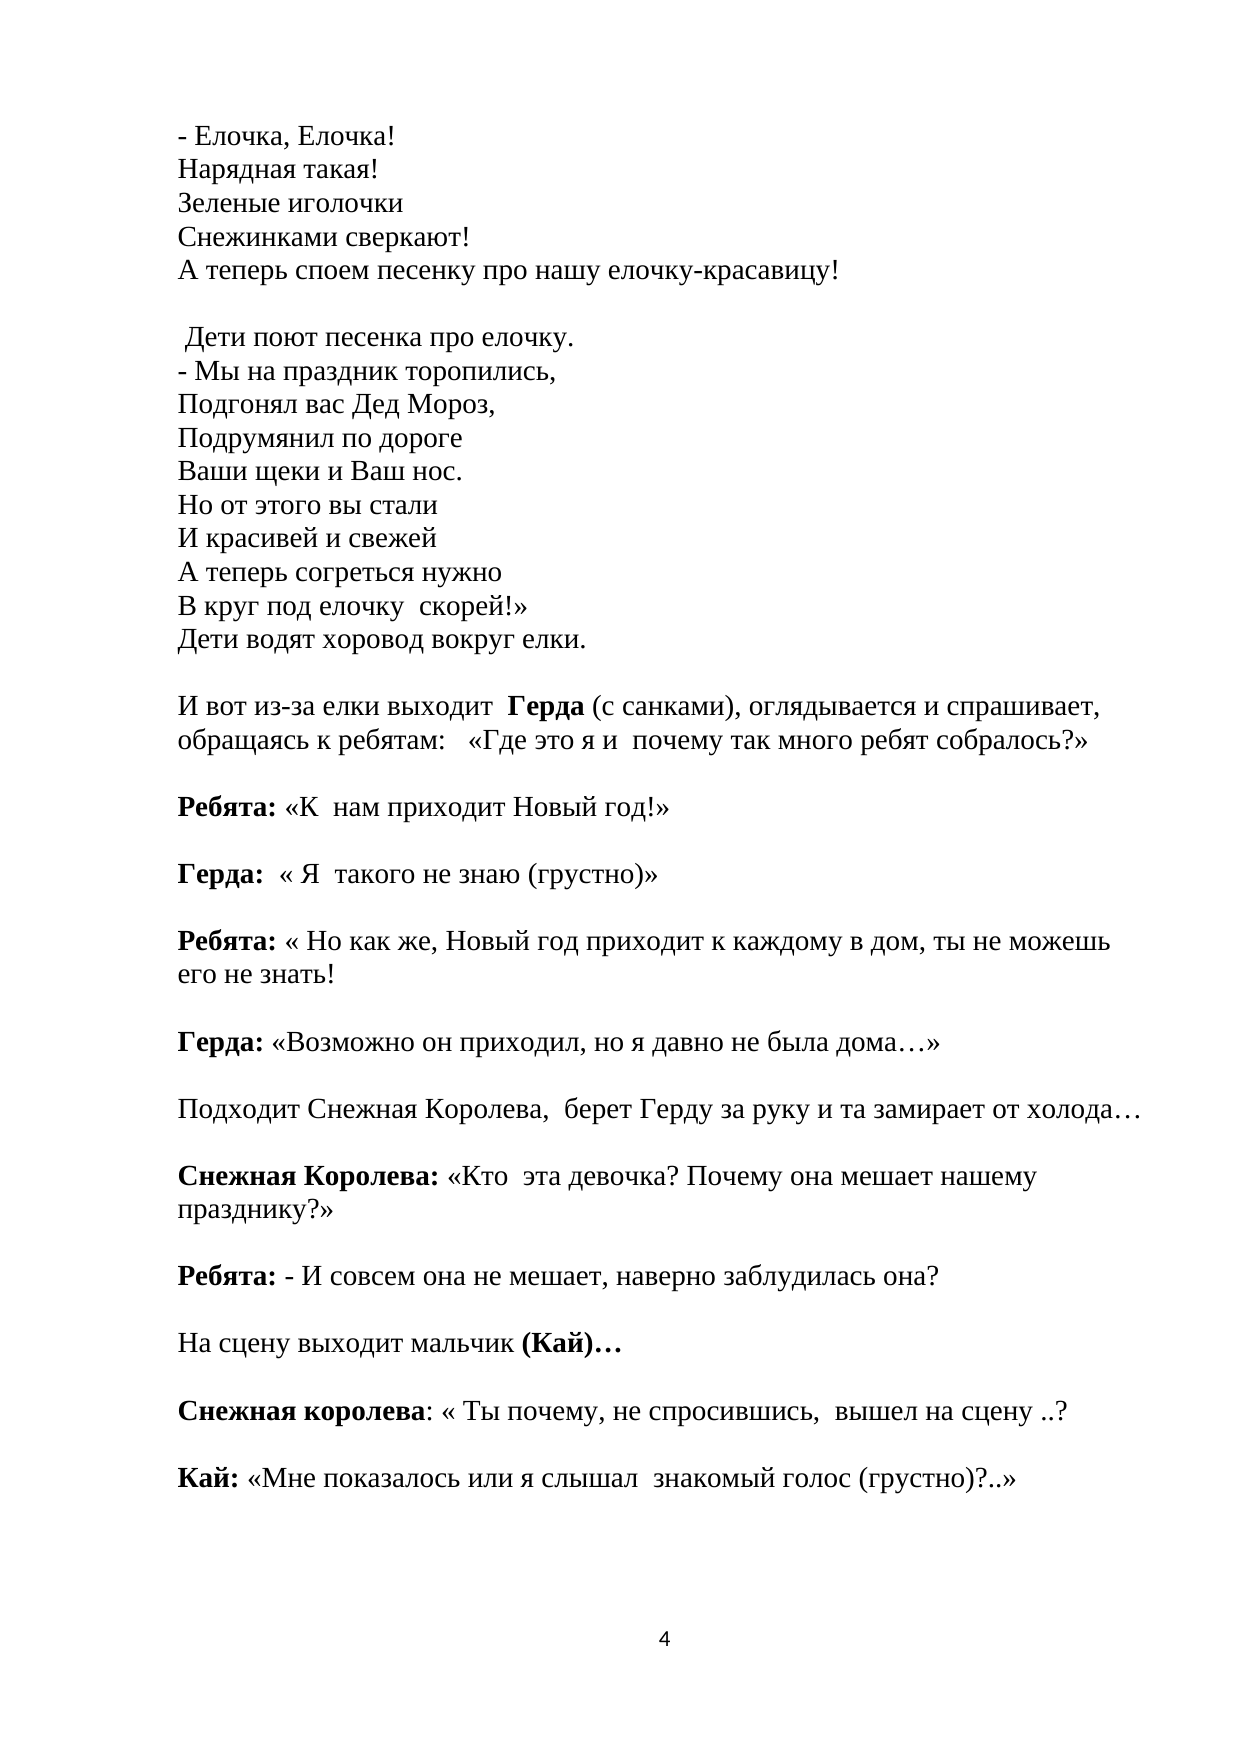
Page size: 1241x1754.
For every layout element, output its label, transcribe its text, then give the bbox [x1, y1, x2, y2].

text Снежная Королева: «Кто эта девочка? Почему она мешает нашему празднику?» [177, 1158, 1152, 1225]
text А теперь согреться нужно [177, 554, 1152, 588]
text Кай: «Мне показалось или я слышал знакомый голос (грустно)?..» [177, 1460, 1152, 1493]
text И вот из-за елки выходит Герда (с санками), оглядывается и спрашивает, обращаясь к ребятам: «Где это я и почему так много ребят собралось?» [177, 688, 1152, 755]
text Герда: « Я такого не знаю (грустно)» [177, 856, 1152, 889]
text Нарядная такая! [177, 152, 1152, 185]
text Ребята: «К нам приходит Новый год!» [177, 789, 1152, 822]
text Герда: «Возможно он приходил, но я давно не была дома…» [177, 1024, 1152, 1057]
text На сцену выходит мальчик (Кай)… [177, 1326, 1152, 1359]
text Снежинками сверкают! [177, 219, 1152, 252]
text Подгонял вас Дед Мороз, [177, 386, 1152, 420]
text Подрумянил по дороге [177, 420, 1152, 453]
text И красивей и свежей [177, 521, 1152, 554]
text - Елочка, Елочка! [177, 118, 1152, 152]
text Но от этого вы стали [177, 487, 1152, 521]
text А теперь споем песенку про нашу елочку-красавицу! [177, 252, 1152, 286]
text Дети поют песенка про елочку. [177, 319, 1152, 353]
text Дети водят хоровод вокруг елки. [177, 621, 1152, 655]
text - Мы на праздник торопились, [177, 353, 1152, 386]
text Ребята: « Но как же, Новый год приходит к каждому в дом, ты не можешь его не знать! [177, 923, 1152, 990]
text Ребята: - И совсем она не мешает, наверно заблудилась она? [177, 1258, 1152, 1292]
text В круг под елочку скорей!» [177, 588, 1152, 621]
text Ваши щеки и Ваш нос. [177, 453, 1152, 487]
text Зеленые иголочки [177, 185, 1152, 219]
text Снежная королева: « Ты почему, не спросившись, вышел на сцену ..? [177, 1393, 1152, 1426]
text Подходит Снежная Королева, берет Герду за руку и та замирает от холода… [177, 1091, 1152, 1124]
